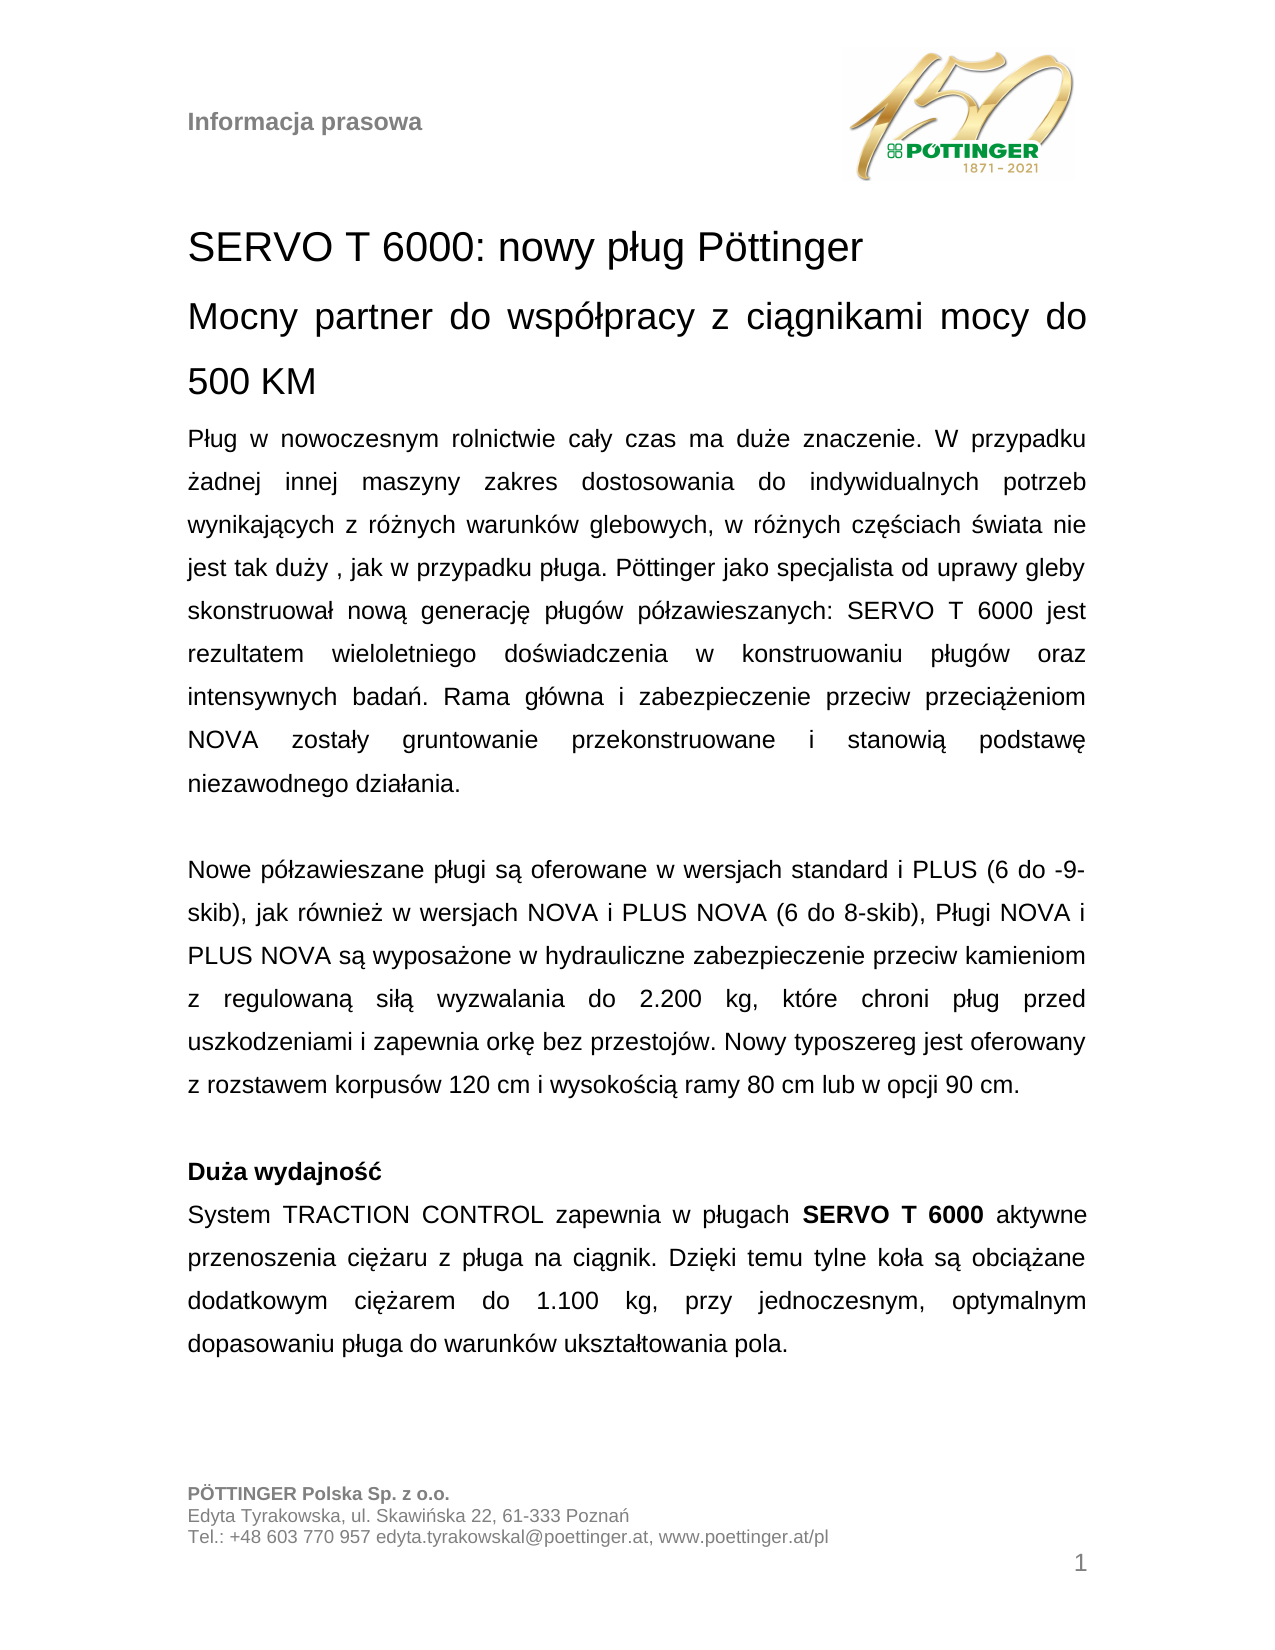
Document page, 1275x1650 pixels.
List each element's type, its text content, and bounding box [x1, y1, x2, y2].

text Nowe półzawieszane pługi są oferowane w wersjach standard i PLUS (6 do -9- skib), jak również w wersjach NOVA i PLUS NOVA (6 do 8-skib), Pługi NOVA i PLUS NOVA są wyposażone w hydrauliczne zabezpieczenie przeciw kamieniom z regulowaną siłą wyzwalania do 2.200 kg, które chroni pług przed uszkodzeniami i zapewnia orkę bez przestojów. Nowy typoszereg jest oferowany z rozstawem korpusów 120 cm i wysokością ramy 80 cm lub w opcji 90 cm. [187, 855, 1087, 1099]
text Duża wydajność [187, 1157, 1087, 1185]
picture [840, 47, 1075, 181]
text Pług w nowoczesnym rolnictwie cały czas ma duże znaczenie. W przypadku żadnej innej maszyny zakres dostosowania do indywidualnych potrzeb wynikających z różnych warunków glebowych, w różnych częściach świata nie jest tak duży , jak w przypadku pługa. Pöttinger jako specjalista od uprawy gleby skonstruował nową generację pługów półzawieszanych: SERVO T 6000 jest rezultatem wieloletniego doświadczenia w konstruowaniu pługów oraz intensywnych badań. Rama główna i zabezpieczenie przeciw przeciążeniom NOVA zostały gruntowanie przekonstruowane i stanowią podstawę niezawodnego działania. [187, 423, 1087, 797]
text System TRACTION CONTROL zapewnia w pługach SERVO T 6000 aktywne przenoszenia ciężaru z pługa na ciągnik. Dzięki temu tylne koła są obciążane dodatkowym ciężarem do 1.100 kg, przy jednoczesnym, optymalnym dopasowaniu pługa do warunków ukształtowania pola. [187, 1200, 1087, 1358]
text Mocny partner do współpracy z ciągnikami mocy do 500 KM [187, 294, 1087, 402]
text SERVO T 6000: nowy pług Pöttinger [187, 222, 1087, 270]
